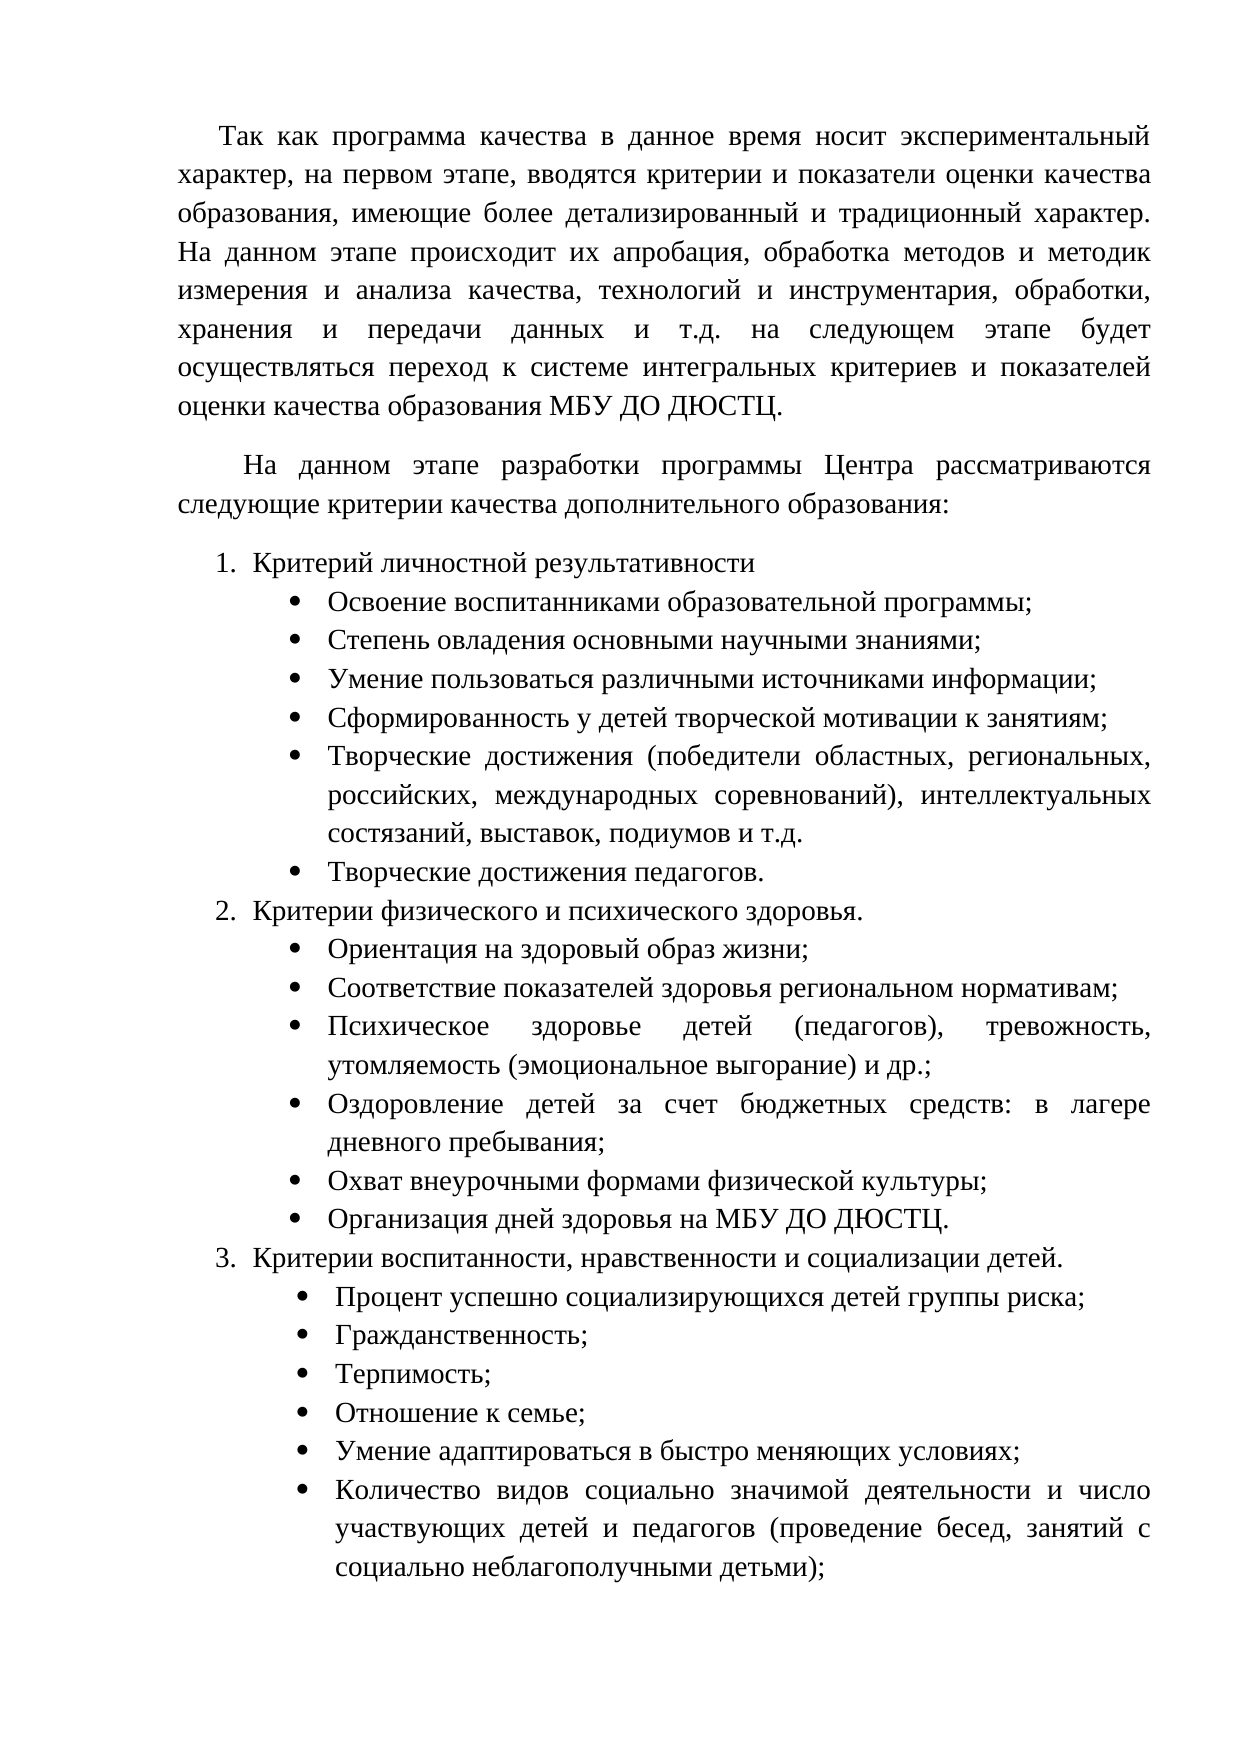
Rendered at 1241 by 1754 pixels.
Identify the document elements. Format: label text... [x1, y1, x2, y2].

list Критерии физического и психического здоровья. [215, 893, 1152, 926]
list Организация дней здоровья на МБУ ДО ДЮСТЦ. [290, 1202, 1152, 1235]
text На данном этапе разработки программы Центра рассматриваются следующие критерии качества дополнительного образования: [177, 447, 1152, 519]
list Гражданственность; [297, 1317, 1152, 1351]
list Критерий личностной результативности [215, 545, 1152, 579]
list Процент успешно социализирующихся детей группы риска; [297, 1279, 1152, 1312]
list Умение адаптироваться в быстро меняющих условиях; [297, 1433, 1152, 1467]
list Степень овладения основными научными знаниями; [290, 622, 1152, 656]
list Количество видов социально значимой деятельности и число участвующих детей и педагогов (проведение бесед, занятий с социально неблагополучными детьми); [297, 1472, 1152, 1583]
list Ориентация на здоровый образ жизни; [290, 931, 1152, 965]
list Творческие достижения педагогов. [290, 854, 1152, 888]
list Умение пользоваться различными источниками информации; [290, 661, 1152, 695]
list Отношение к семье; [297, 1395, 1152, 1428]
list Освоение воспитанниками образовательной программы; [290, 584, 1152, 617]
text Так как программа качества в данное время носит экспериментальный характер, на первом этапе, вводятся критерии и показатели оценки качества образования, имеющие более детализированный и традиционный характер. На данном этапе происходит их апробация, обработка методов и методик измерения и анализа качества, технологий и инструментария, обработки, хранения и передачи данных и т.д. на следующем этапе будет осуществляться переход к системе интегральных критериев и показателей оценки качества образования МБУ ДО ДЮСТЦ. [177, 118, 1152, 421]
list Оздоровление детей за счет бюджетных средств: в лагере дневного пребывания; [290, 1086, 1152, 1158]
list Сформированность у детей творческой мотивации к занятиям; [290, 700, 1152, 733]
list Творческие достижения (победители областных, региональных, российских, международных соревнований), интеллектуальных состязаний, выставок, подиумов и т.д. [290, 738, 1152, 849]
list Соответствие показателей здоровья региональном нормативам; [290, 970, 1152, 1003]
list Охват внеурочными формами физической культуры; [290, 1163, 1152, 1197]
list Психическое здоровье детей (педагогов), тревожность, утомляемость (эмоциональное выгорание) и др.; [290, 1008, 1152, 1081]
list Критерии воспитанности, нравственности и социализации детей. [215, 1240, 1152, 1274]
list Терпимость; [297, 1356, 1152, 1390]
